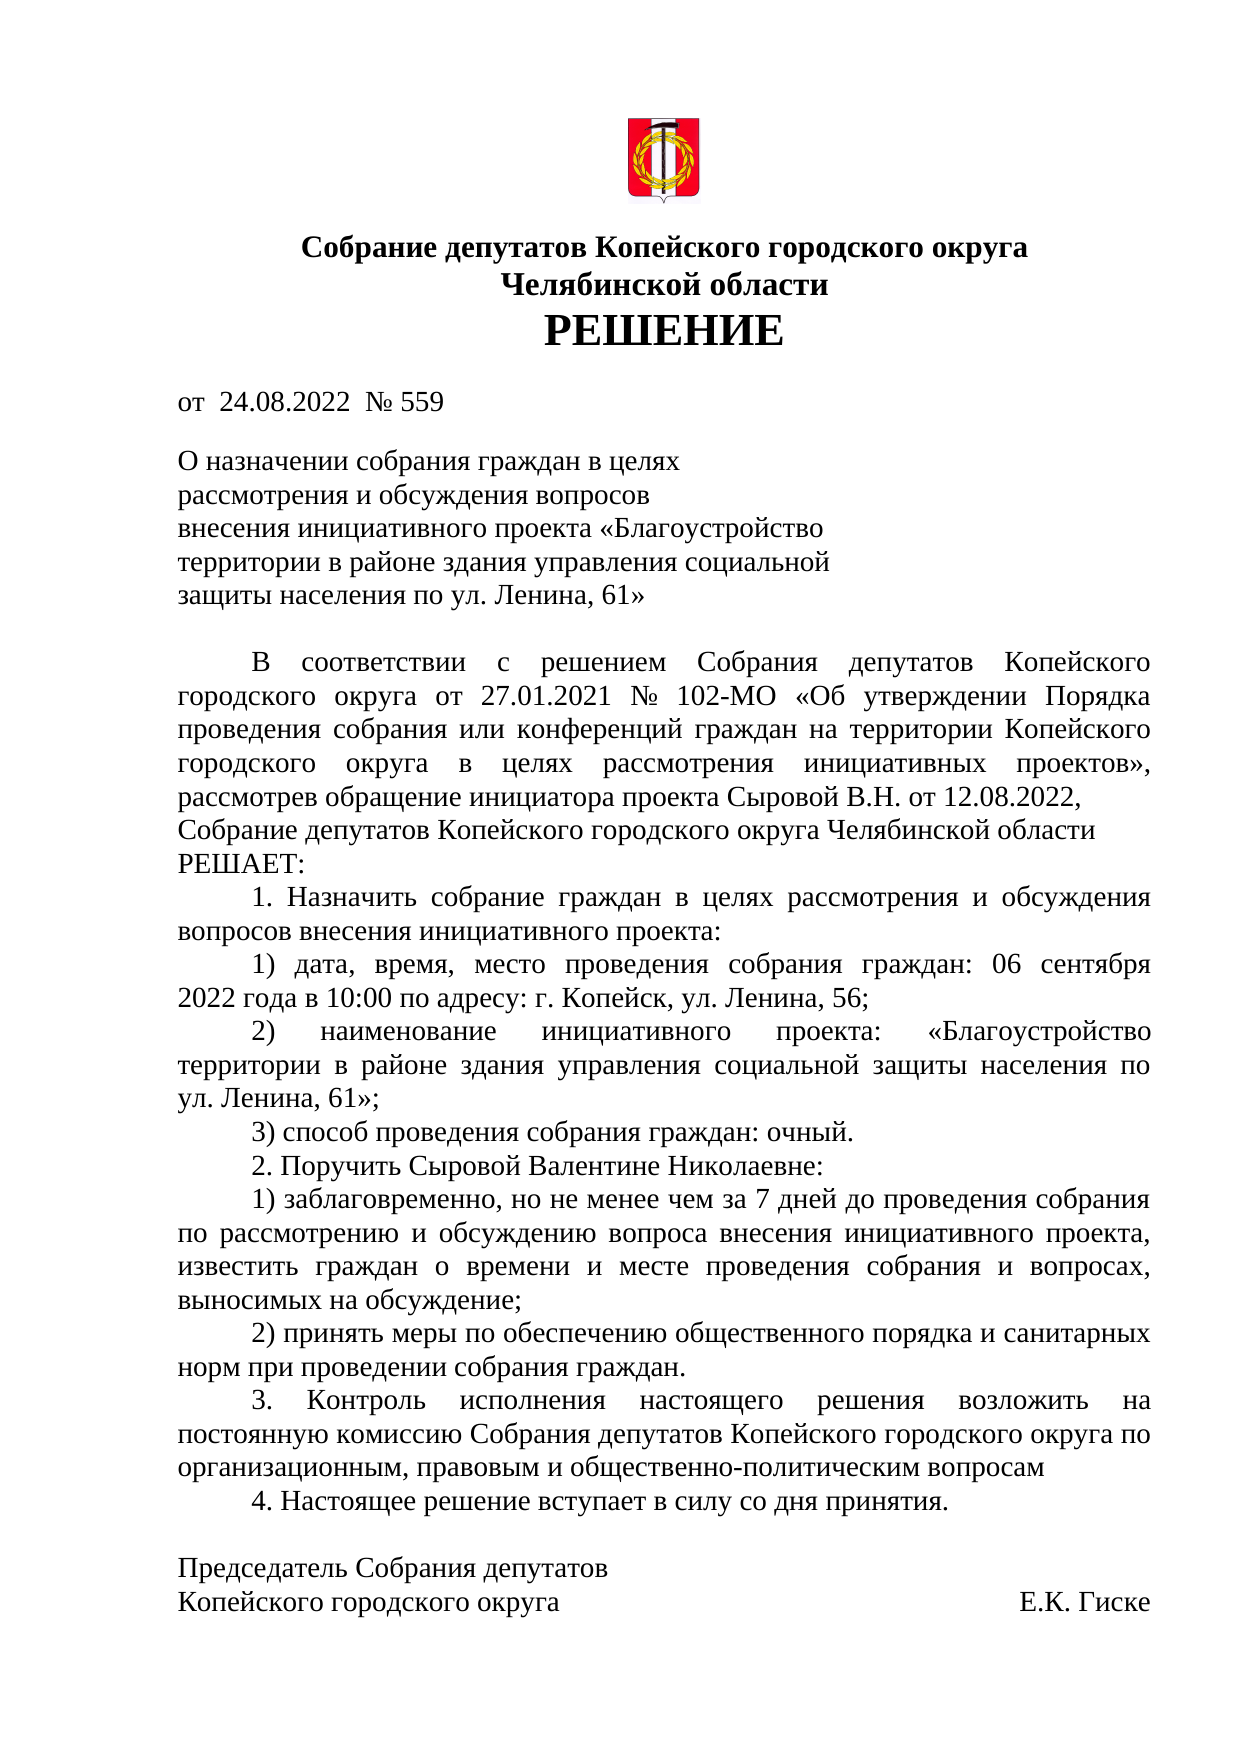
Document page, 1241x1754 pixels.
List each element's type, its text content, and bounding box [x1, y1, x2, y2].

text рассмотрения и обсуждения вопросов [177, 477, 1152, 510]
text Собрание депутатов Копейского городского округа [177, 228, 1152, 264]
text Собрание депутатов Копейского городского округа Челябинской области [177, 812, 1152, 846]
text от 24.08.2022 № 559 [177, 384, 1152, 417]
text защиты населения по ул. Ленина, 61» [177, 577, 1152, 611]
text 3) способ проведения собрания граждан: очный. [177, 1114, 1152, 1148]
text 4. Настоящее решение вступает в силу со дня принятия. [177, 1483, 1152, 1517]
text О назначении собрания граждан в целях [177, 443, 1152, 477]
text внесения инициативного проекта «Благоустройство [177, 510, 1152, 544]
text 2) принять меры по обеспечению общественного порядка и санитарных норм при проведении собрания граждан. [177, 1315, 1152, 1382]
text 2) наименование инициативного проекта: «Благоустройство территории в районе здания управления социальной защиты населения по ул. Ленина, 61»; [177, 1013, 1152, 1114]
text 3. Контроль исполнения настоящего решения возложить на постоянную комиссию Собрания депутатов Копейского городского округа по организационным, правовым и общественно-политическим вопросам [177, 1382, 1152, 1483]
text территории в районе здания управления социальной [177, 544, 1152, 577]
text Председатель Собрания депутатов [177, 1550, 1152, 1584]
text РЕШЕНИЕ [177, 302, 1152, 355]
text РЕШАЕТ: [177, 846, 1152, 879]
text 1) заблаговременно, но не менее чем за 7 дней до проведения собрания по рассмотрению и обсуждению вопроса внесения инициативного проекта, известить граждан о времени и месте проведения собрания и вопросах, выносимых на обсуждение; [177, 1181, 1152, 1315]
text В соответствии с решением Собрания депутатов Копейского городского округа от 27.01.2021 № 102-МО «Об утверждении Порядка проведения собрания или конференций граждан на территории Копейского городского округа в целях рассмотрения инициативных проектов», рассмотрев обращение инициатора проекта Сыровой В.Н. от 12.08.2022, [177, 644, 1152, 812]
text 1. Назначить собрание граждан в целях рассмотрения и обсуждения вопросов внесения инициативного проекта: [177, 879, 1152, 946]
picture [628, 118, 701, 204]
text Копейского городского округа Е.К. Гиске [177, 1584, 1152, 1617]
text 2. Поручить Сыровой Валентине Николаевне: [177, 1148, 1152, 1181]
text 1) дата, время, место проведения собрания граждан: 06 сентября 2022 года в 10:00 по адресу: г. Копейск, ул. Ленина, 56; [177, 946, 1152, 1013]
subtitle Челябинской области [177, 264, 1152, 302]
